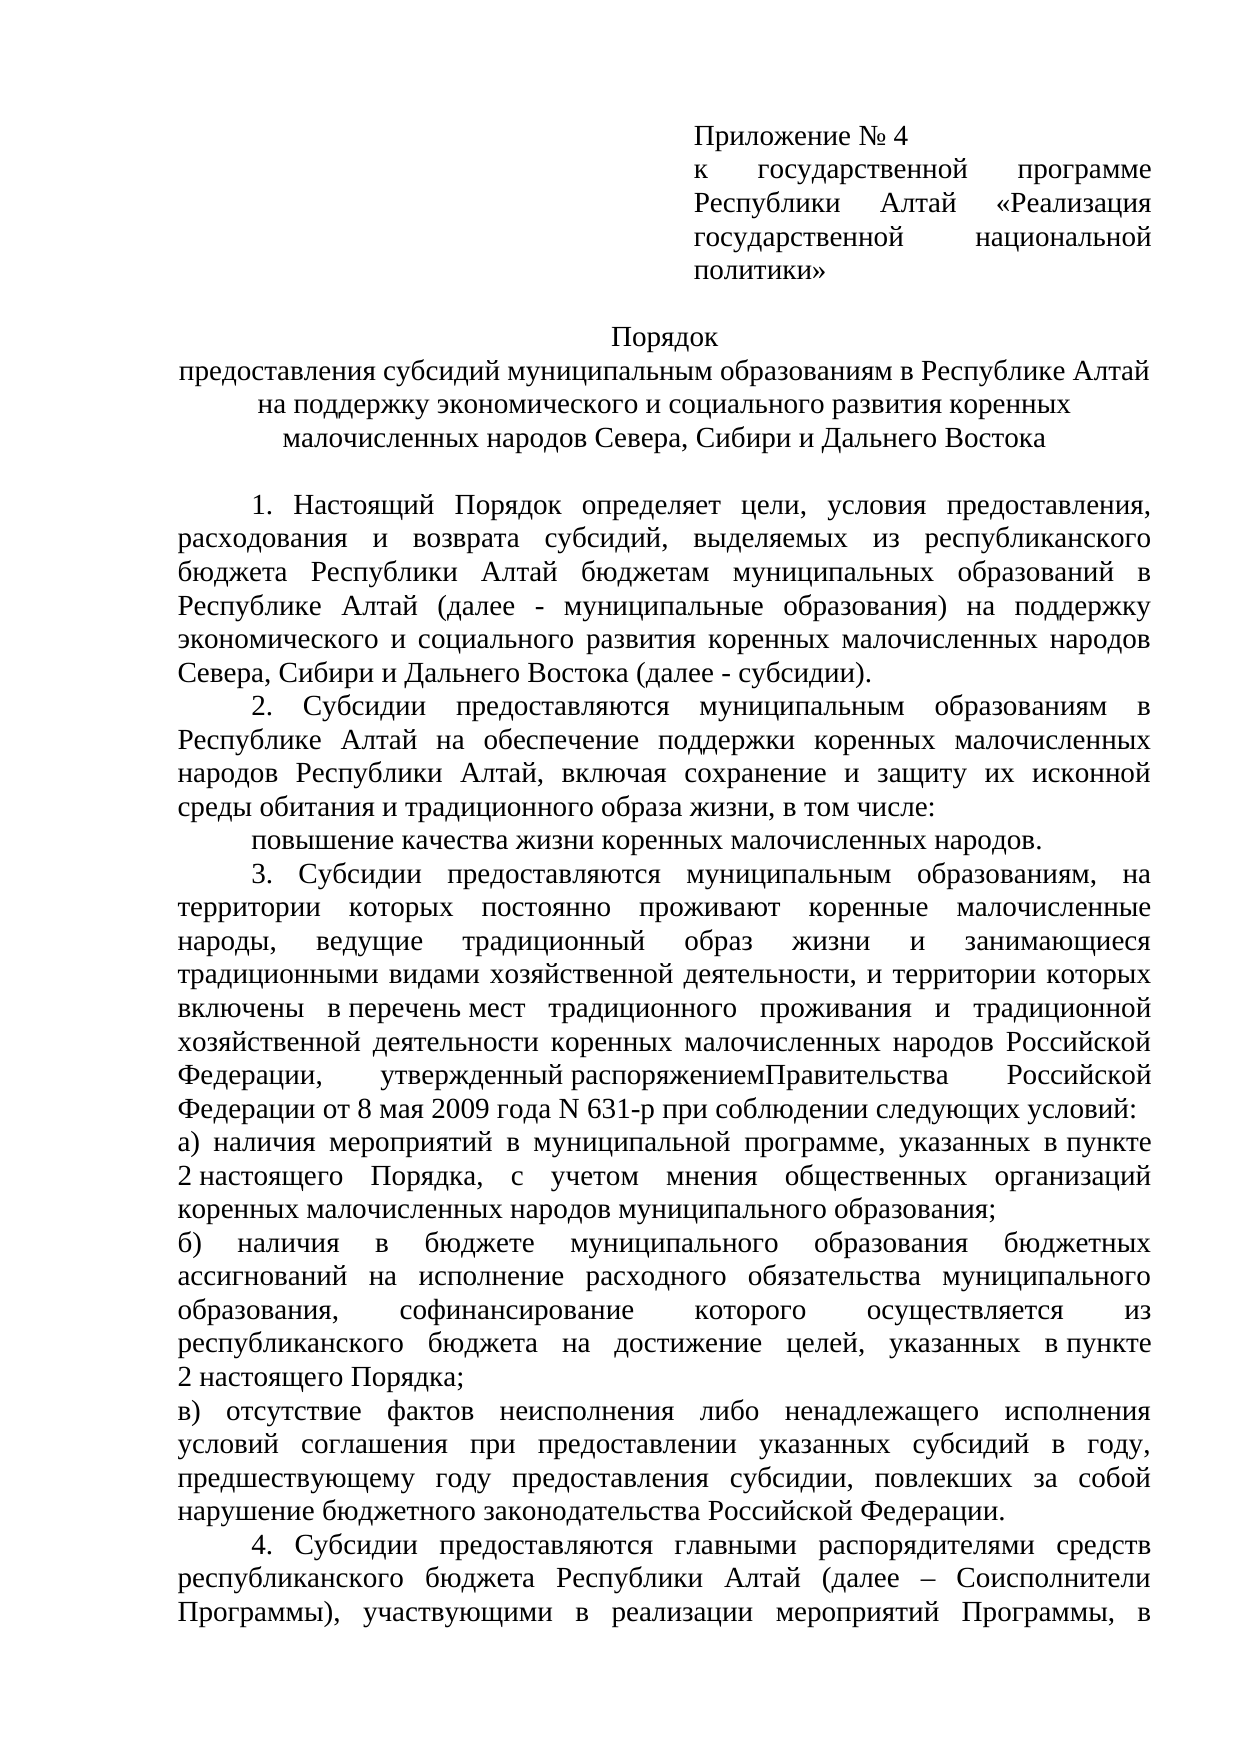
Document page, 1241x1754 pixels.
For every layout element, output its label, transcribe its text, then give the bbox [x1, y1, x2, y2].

text в) отсутствие фактов неисполнения либо ненадлежащего исполнения условий соглашения при предоставлении указанных субсидий в году, предшествующему году предоставления субсидии, повлекших за собой нарушение бюджетного законодательства Российской Федерации. [177, 1393, 1152, 1527]
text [177, 1527, 1152, 1627]
text а) наличия мероприятий в муниципальной программе, указанных в пункте 2 настоящего Порядка, с учетом мнения общественных организаций коренных малочисленных народов муниципального образования; [177, 1124, 1152, 1225]
text Порядок [177, 319, 1152, 353]
text предоставления субсидий муниципальным образованиям в Республике Алтай на поддержку экономического и социального развития коренных малочисленных народов Севера, Сибири и Дальнего Востока [177, 353, 1152, 453]
text Приложение № 4 [693, 118, 1152, 152]
text повышение качества жизни коренных малочисленных народов. [177, 822, 1152, 856]
text 1. Настоящий Порядок определяет цели, условия предоставления, расходования и возврата субсидий, выделяемых из республиканского бюджета Республики Алтай бюджетам муниципальных образований в Республике Алтай (далее - муниципальные образования) на поддержку экономического и социального развития коренных малочисленных народов Севера, Сибири и Дальнего Востока (далее - субсидии). [177, 487, 1152, 688]
text 3. Субсидии предоставляются муниципальным образованиям, на территории которых постоянно проживают коренные малочисленные народы, ведущие традиционный образ жизни и занимающиеся традиционными видами хозяйственной деятельности, и территории которых включены в перечень мест традиционного проживания и традиционной хозяйственной деятельности коренных малочисленных народов Российской Федерации, утвержденный распоряжениемПравительства Российской Федерации от 8 мая 2009 года N 631-р при соблюдении следующих условий: [177, 856, 1152, 1124]
text к государственной программе Республики Алтай «Реализация государственной национальной политики» [693, 152, 1152, 286]
text б) наличия в бюджете муниципального образования бюджетных ассигнований на исполнение расходного обязательства муниципального образования, софинансирование которого осуществляется из республиканского бюджета на достижение целей, указанных в пункте 2 настоящего Порядка; [177, 1225, 1152, 1393]
text 2. Субсидии предоставляются муниципальным образованиям в Республике Алтай на обеспечение поддержки коренных малочисленных народов Республики Алтай, включая сохранение и защиту их исконной среды обитания и традиционного образа жизни, в том числе: [177, 688, 1152, 822]
